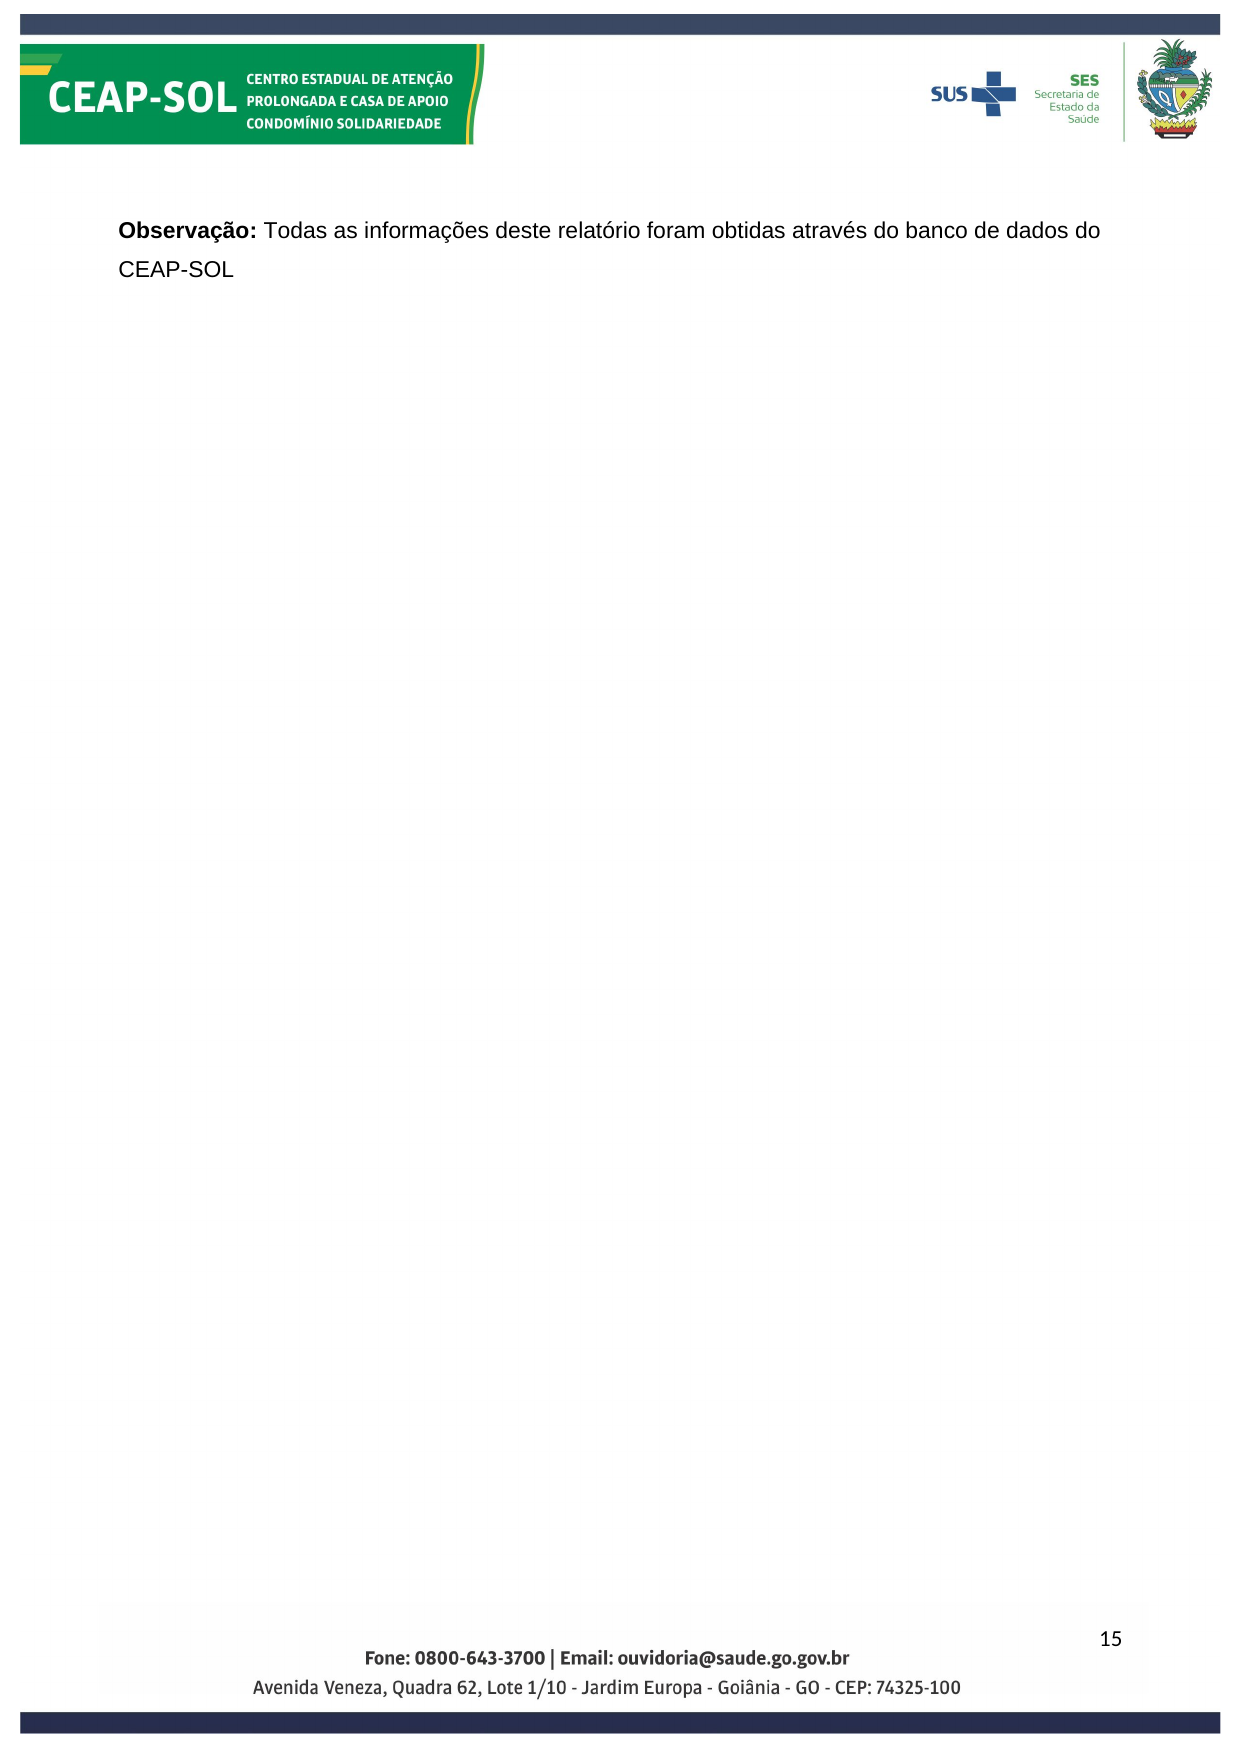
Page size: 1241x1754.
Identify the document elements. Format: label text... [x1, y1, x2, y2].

picture [19, 14, 1221, 1734]
list Observação: Todas as informações deste relatório foram obtidas através do banco de dados do CEAP-SOL [118, 217, 1122, 282]
